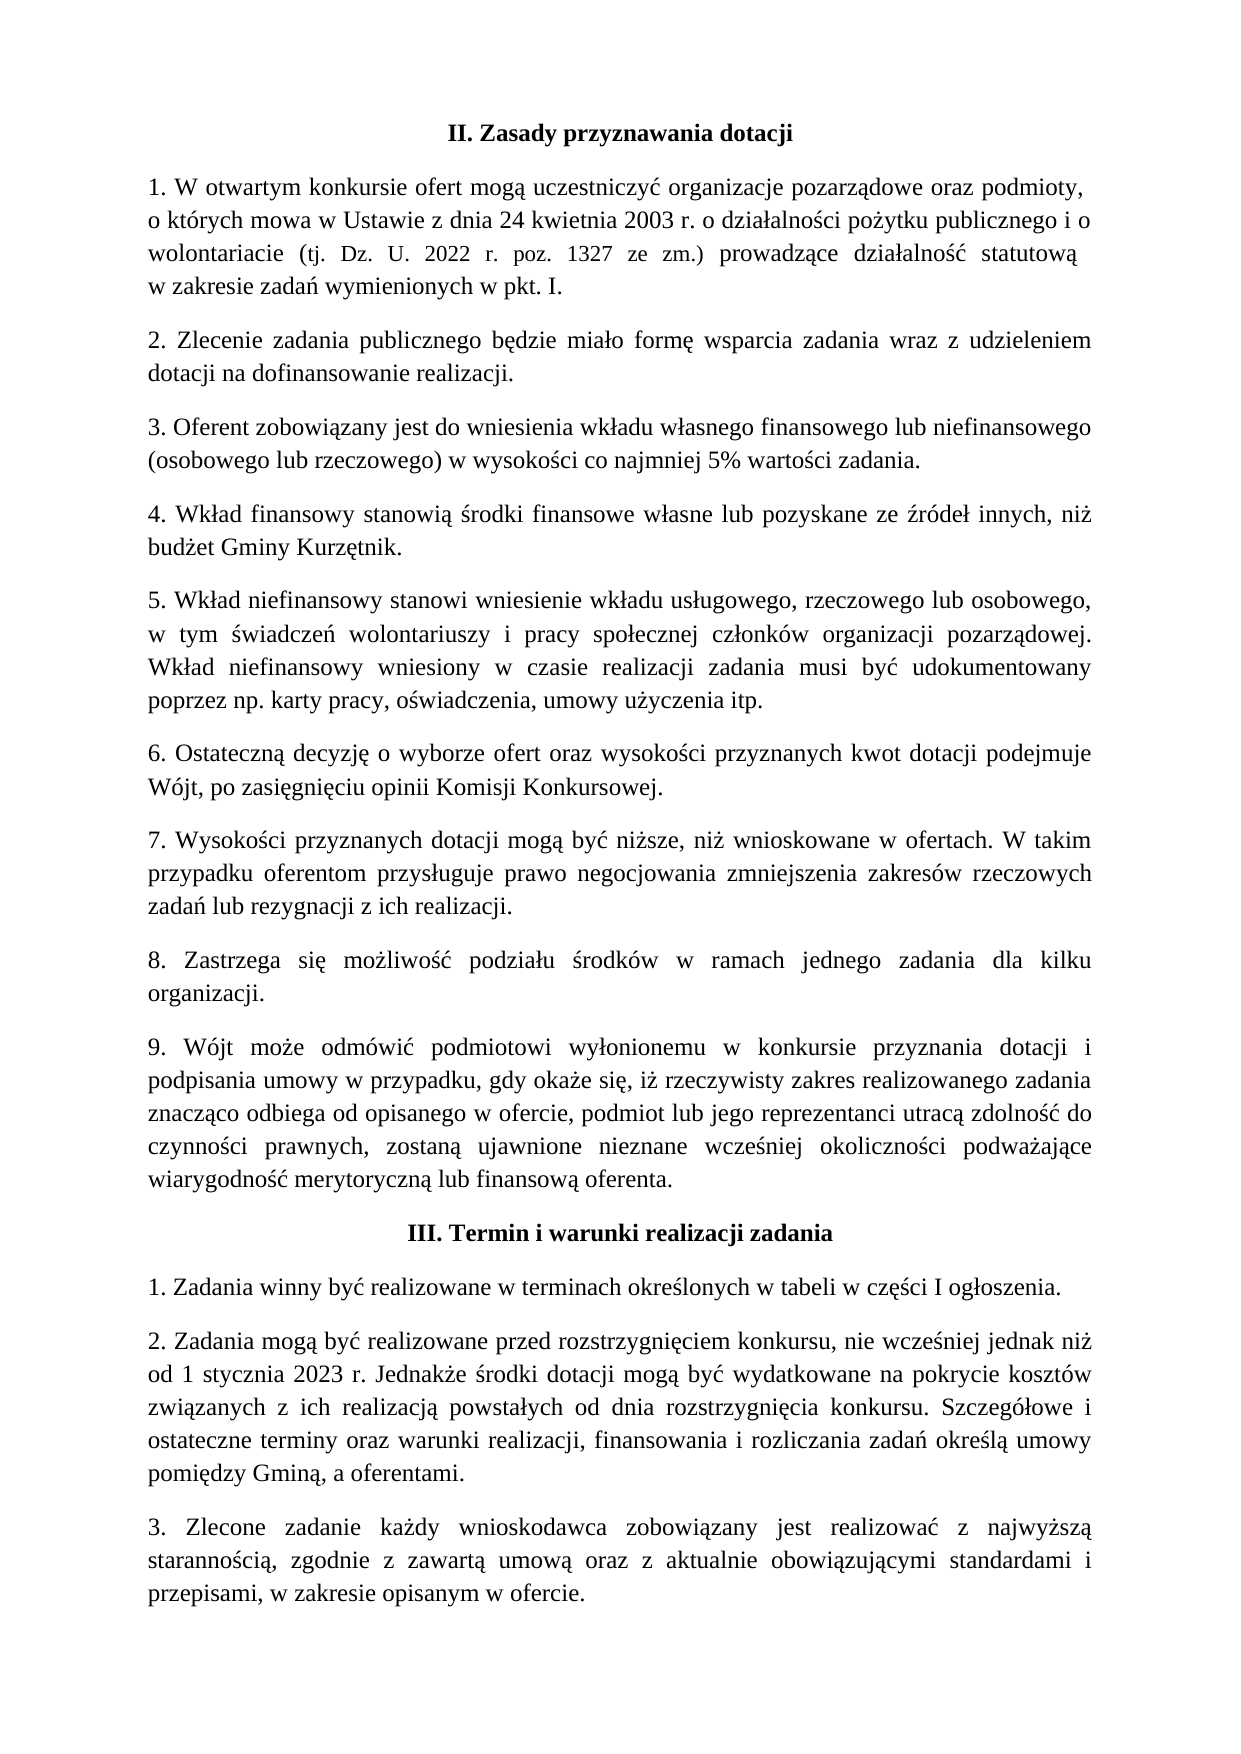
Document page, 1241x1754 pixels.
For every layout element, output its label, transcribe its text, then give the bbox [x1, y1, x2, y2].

text III. Termin i warunki realizacji zadania [148, 1218, 1093, 1247]
text 2. Zadania mogą być realizowane przed rozstrzygnięciem konkursu, nie wcześniej jednak niż od 1 stycznia 2023 r. Jednakże środki dotacji mogą być wydatkowane na pokrycie kosztów związanych z ich realizacją powstałych od dnia rozstrzygnięcia konkursu. Szczegółowe i ostateczne terminy oraz warunki realizacji, finansowania i rozliczania zadań określą umowy pomiędzy Gminą, a oferentami. [148, 1326, 1093, 1487]
text 7. Wysokości przyznanych dotacji mogą być niższe, niż wnioskowane w ofertach. W takim przypadku oferentom przysługuje prawo negocjowania zmniejszenia zakresów rzeczowych zadań lub rezygnacji z ich realizacji. [148, 825, 1093, 920]
text 5. Wkład niefinansowy stanowi wniesienie wkładu usługowego, rzeczowego lub osobowego, w tym świadczeń wolontariuszy i pracy społecznej członków organizacji pozarządowej. Wkład niefinansowy wniesiony w czasie realizacji zadania musi być udokumentowany poprzez np. karty pracy, oświadczenia, umowy użyczenia itp. [148, 586, 1093, 713]
text 4. Wkład finansowy stanowią środki finansowe własne lub pozyskane ze źródeł innych, niż budżet Gminy Kurzętnik. [148, 499, 1093, 561]
text 1. Zadania winny być realizowane w terminach określonych w tabeli w części I ogłoszenia. [148, 1272, 1093, 1301]
text 2. Zlecenie zadania publicznego będzie miało formę wsparcia zadania wraz z udzieleniem dotacji na dofinansowanie realizacji. [148, 325, 1093, 387]
text 6. Ostateczną decyzję o wyborze ofert oraz wysokości przyznanych kwot dotacji podejmuje Wójt, po zasięgnięciu opinii Komisji Konkursowej. [148, 738, 1093, 800]
text 1. W otwartym konkursie ofert mogą uczestniczyć organizacje pozarządowe oraz podmioty, o których mowa w Ustawie z dnia 24 kwietnia 2003 r. o działalności pożytku publicznego i o wolontariacie (tj. Dz. U. 2022 r. poz. 1327 ze zm.) prowadzące działalność statutową w zakresie zadań wymienionych w pkt. I. [148, 172, 1093, 300]
text 3. Zlecone zadanie każdy wnioskodawca zobowiązany jest realizować z najwyższą starannością, zgodnie z zawartą umową oraz z aktualnie obowiązującymi standardami i przepisami, w zakresie opisanym w ofercie. [148, 1512, 1093, 1607]
text 3. Oferent zobowiązany jest do wniesienia wkładu własnego finansowego lub niefinansowego (osobowego lub rzeczowego) w wysokości co najmniej 5% wartości zadania. [148, 412, 1093, 474]
text 9. Wójt może odmówić podmiotowi wyłonionemu w konkursie przyznania dotacji i podpisania umowy w przypadku, gdy okaże się, iż rzeczywisty zakres realizowanego zadania znacząco odbiega od opisanego w ofercie, podmiot lub jego reprezentanci utracą zdolność do czynności prawnych, zostaną ujawnione nieznane wcześniej okoliczności podważające wiarygodność merytoryczną lub finansową oferenta. [148, 1032, 1093, 1193]
text II. Zasady przyznawania dotacji [148, 118, 1093, 147]
text 8. Zastrzega się możliwość podziału środków w ramach jednego zadania dla kilku organizacji. [148, 945, 1093, 1007]
